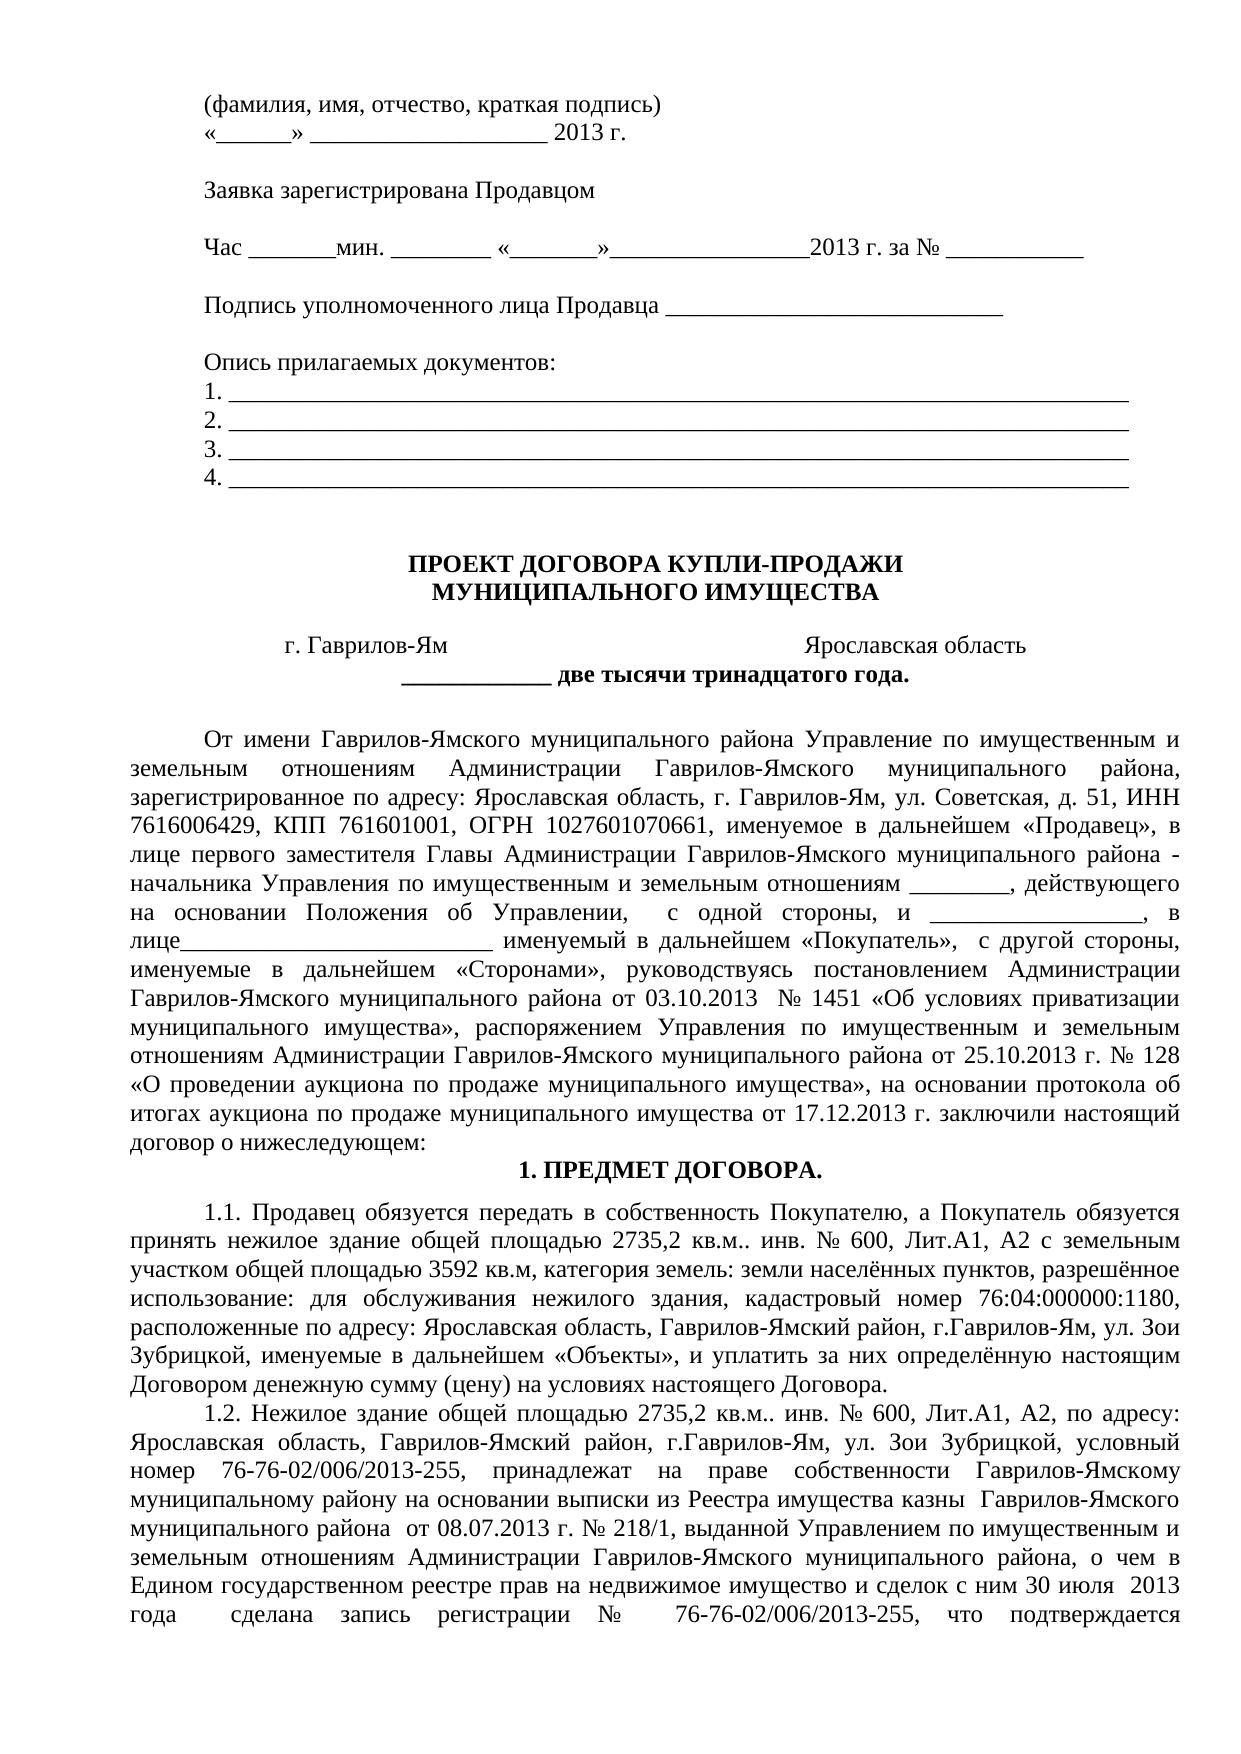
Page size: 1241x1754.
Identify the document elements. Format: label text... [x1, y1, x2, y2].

subtitle ____________ две тысячи тринадцатого года. [130, 659, 1181, 688]
text Опись прилагаемых документов: [130, 347, 1181, 376]
text От имени Гаврилов-Ямского муниципального района Управление по имущественным и земельным отношениям Администрации Гаврилов-Ямского муниципального района, зарегистрированное по адресу: Ярославская область, г. Гаврилов-Ям, ул. Советская, д. 51, ИНН 7616006429, КПП 761601001, ОГРН 1027601070661, именуемое в дальнейшем «Продавец», в лице первого заместителя Главы Администрации Гаврилов-Ямского муниципального района - начальника Управления по имущественным и земельным отношениям ________, действующего на основании Положения об Управлении, с одной стороны, и _________________, в лице_________________________ именуемый в дальнейшем «Покупатель», с другой стороны, именуемые в дальнейшем «Сторонами», руководствуясь постановлением Администрации Гаврилов-Ямского муниципального района от 03.10.2013 № 1451 «Об условиях приватизации муниципального имущества», распоряжением Управления по имущественным и земельным отношениям Администрации Гаврилов-Ямского муниципального района от 25.10.2013 г. № 128 «О проведении аукциона по продаже муниципального имущества», на основании протокола об итогах аукциона по продаже муниципального имущества от 17.12.2013 г. заключили настоящий договор о нижеследующем: [130, 724, 1181, 1156]
text (фамилия, имя, отчество, краткая подпись) [130, 89, 1181, 117]
text Заявка зарегистрирована Продавцом [130, 175, 1181, 204]
text «______» ___________________ 2013 г. [130, 117, 1181, 146]
text 4. ________________________________________________________________________ [130, 462, 1181, 491]
text 1. ________________________________________________________________________ [130, 376, 1181, 405]
text 3. ________________________________________________________________________ [130, 434, 1181, 462]
text 1. ПРЕДМЕТ ДОГОВОРА. [159, 1156, 1181, 1184]
subtitle ПРОЕКТ ДОГОВОРА КУПЛИ-ПРОДАЖИ [130, 549, 1181, 577]
text Подпись уполномоченного лица Продавца ___________________________ [130, 290, 1181, 319]
text г. Гаврилов-Ям Ярославская область [130, 630, 1181, 659]
text 2. ________________________________________________________________________ [130, 405, 1181, 434]
text Час _______мин. ________ «_______»________________2013 г. за № ___________ [130, 232, 1181, 261]
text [130, 1398, 1181, 1628]
subtitle МУНИЦИПАЛЬНОГО ИМУЩЕСТВА [130, 577, 1181, 606]
text 1.1. Продавец обязуется передать в собственность Покупателю, а Покупатель обязуется принять нежилое здание общей площадью 2735,2 кв.м.. инв. № 600, Лит.А1, А2 с земельным участком общей площадью 3592 кв.м, категория земель: земли населённых пунктов, разрешённое использование: для обслуживания нежилого здания, кадастровый номер 76:04:000000:1180, расположенные по адресу: Ярославская область, Гаврилов-Ямский район, г.Гаврилов-Ям, ул. Зои Зубрицкой, именуемые в дальнейшем «Объекты», и уплатить за них определённую настоящим Договором денежную сумму (цену) на условиях настоящего Договора. [130, 1197, 1181, 1398]
